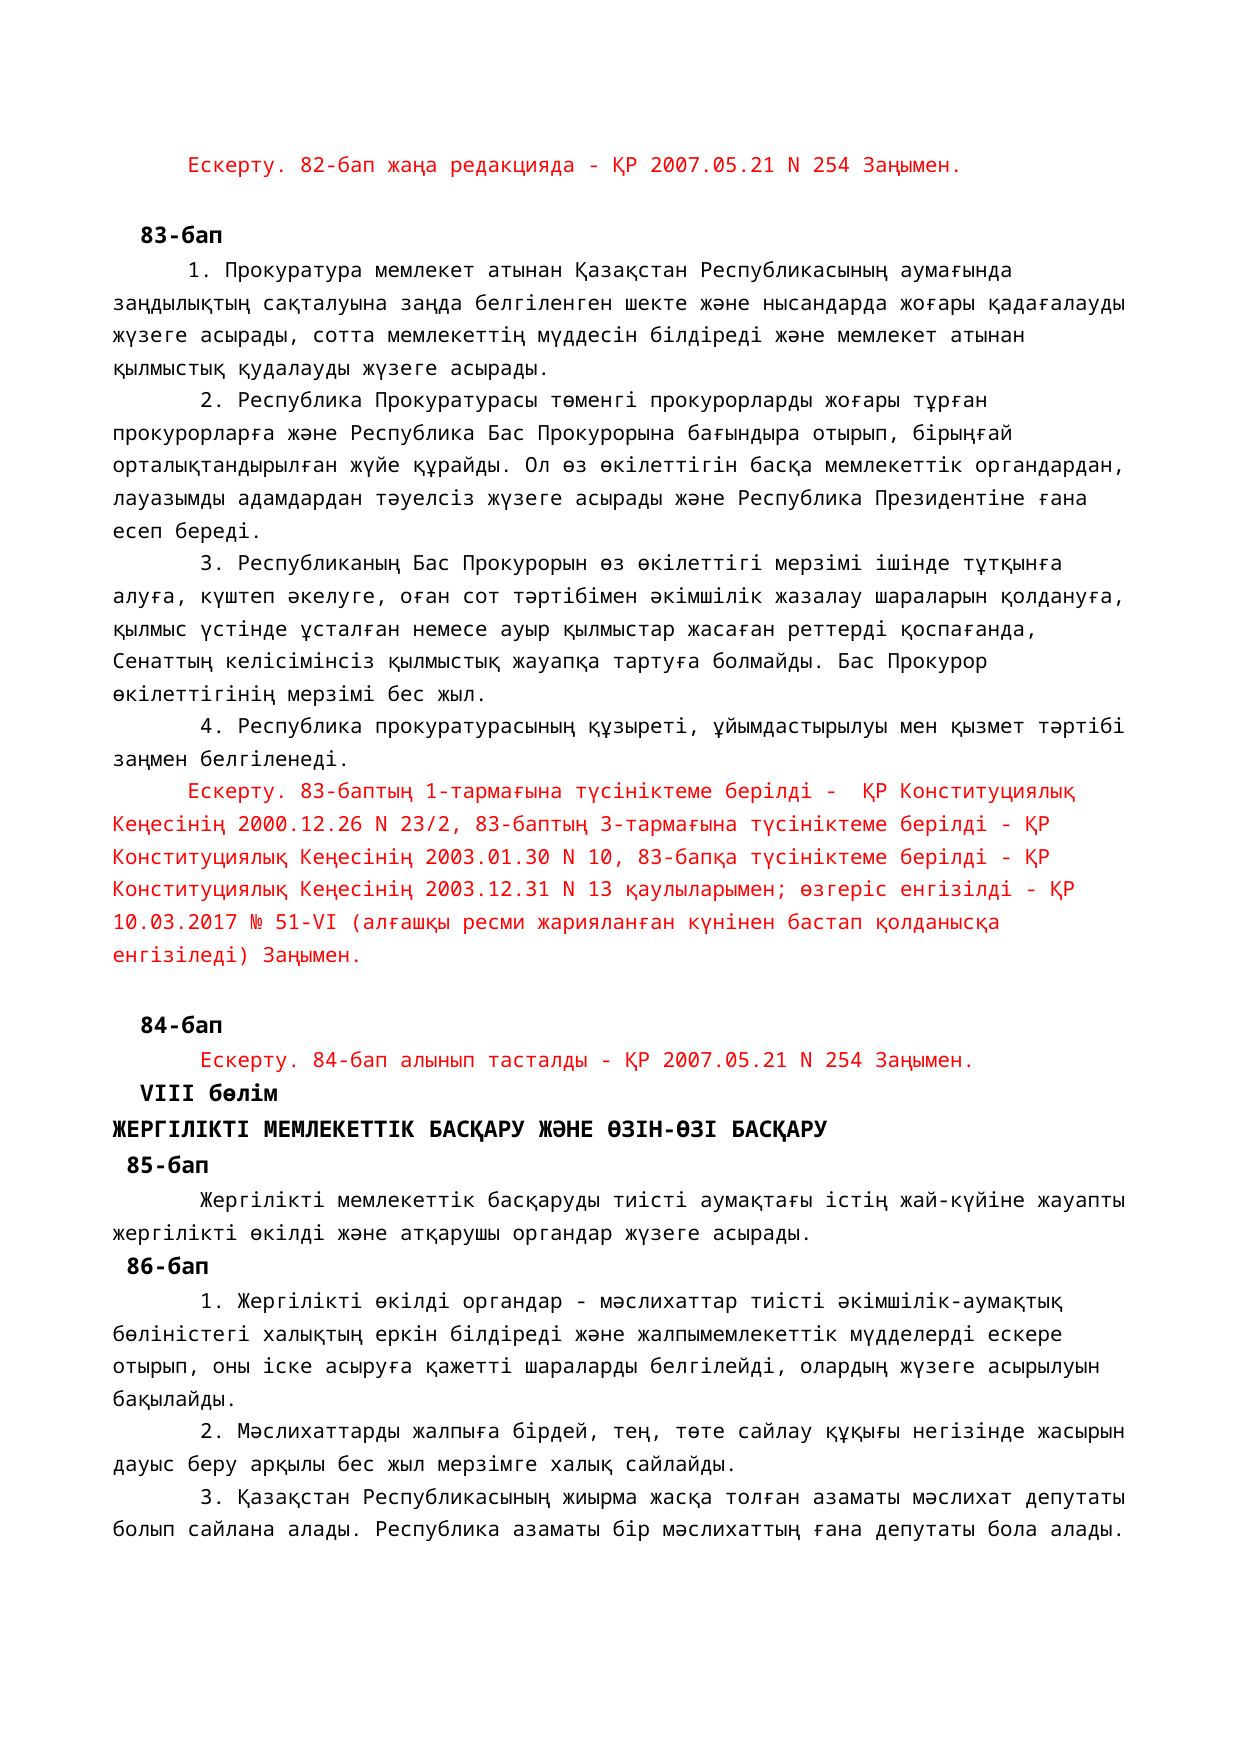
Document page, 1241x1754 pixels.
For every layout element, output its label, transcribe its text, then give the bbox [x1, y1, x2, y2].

text 84-бап [112, 1009, 1128, 1040]
text 3. Республиканың Бас Прокурорын өз өкілеттігі мерзімі ішінде тұтқынға алуға, күштеп әкелуге, оған сот тәртібімен әкімшілік жазалау шараларын қолдануға, қылмыс үстінде ұсталған немесе ауыр қылмыстар жасаған реттерді қоспағанда, Сенаттың келісімінсіз қылмыстық жауапқа тартуға болмайды. Бас Прокурор өкілеттігінің мерзімі бес жыл. [112, 548, 1128, 707]
text Ескерту. 83-баптың 1-тармағына түсініктеме берілді - ҚР Конституциялық Кеңесінің 2000.12.26 N 23/2, 83-баптың 3-тармағына түсініктеме берілді - ҚР Конституциялық Кеңесінің 2003.01.30 N 10, 83-бапқа түсініктеме берілді - ҚР Конституциялық Кеңесінің 2003.12.31 N 13 қаулыларымен; өзгеріс енгізілді - ҚР 10.03.2017 № 51-VI (алғашқы ресми жарияланған күнінен бастап қолданысқа енгізіледі) Заңымен. [112, 777, 1128, 1004]
text 85-бап [112, 1149, 1128, 1180]
text 3. Қазақстан Республикасының жиырма жасқа толған азаматы мәслихат депутаты болып сайлана алады. Республика азаматы бір мәслихаттың ғана депутаты бола алады. [112, 1482, 1128, 1579]
text 4. Республика прокуратурасының құзыреті, ұйымдастырылуы мен қызмет тәртібі заңмен белгіленеді. [112, 711, 1128, 772]
text Ескерту. 82-бап жаңа редакцияда - ҚР 2007.05.21 N 254 Заңымен. [112, 150, 1128, 214]
text 2. Республика Прокуратурасы төменгі прокурорларды жоғары тұрған прокурорларға және Республика Бас Прокурорына бағындыра отырып, бірыңғай орталықтандырылған жүйе құрайды. Ол өз өкілеттігін басқа мемлекеттік органдардан, лауазымды адамдардан тәуелсіз жүзеге асырады және Республика Президентіне ғана есеп береді. [112, 385, 1128, 544]
text 2. Мәслихаттарды жалпыға бірдей, тең, төте сайлау құқығы негізінде жасырын дауыс беру арқылы бес жыл мерзімге халық сайлайды. [112, 1417, 1128, 1478]
text Жергілікті мемлекеттік басқаруды тиісті аумақтағы істің жай-күйіне жауапты жергілікті өкілді және атқарушы органдар жүзеге асырады. [112, 1185, 1128, 1246]
text 1. Жергілікті өкілді органдар - мәслихаттар тиісті әкімшілік-аумақтық бөліністегі халықтың еркін білдіреді және жалпымемлекеттік мүдделерді ескере отырып, оны іске асыруға қажетті шараларды белгілейді, олардың жүзеге асырылуын бақылайды. [112, 1286, 1128, 1412]
text 1. Прокуратура мемлекет атынан Қазақстан Республикасының аумағында заңдылықтың сақталуына заңда белгіленген шекте және нысандарда жоғары қадағалауды жүзеге асырады, сотта мемлекеттің мүддесiн бiлдiредi және мемлекет атынан қылмыстық қудалауды жүзеге асырады. [112, 255, 1128, 381]
text 86-бап [112, 1250, 1128, 1282]
text Ескерту. 84-бап алынып тасталды - ҚР 2007.05.21 N 254 Заңымен. [112, 1045, 1128, 1073]
text 83-бап [112, 219, 1128, 250]
text VIII бөлім ЖЕРГIЛIКТI МЕМЛЕКЕТТIК БАСҚАРУ ЖӘНЕ ӨЗIН-ӨЗI БАСҚАРУ [112, 1077, 1128, 1144]
